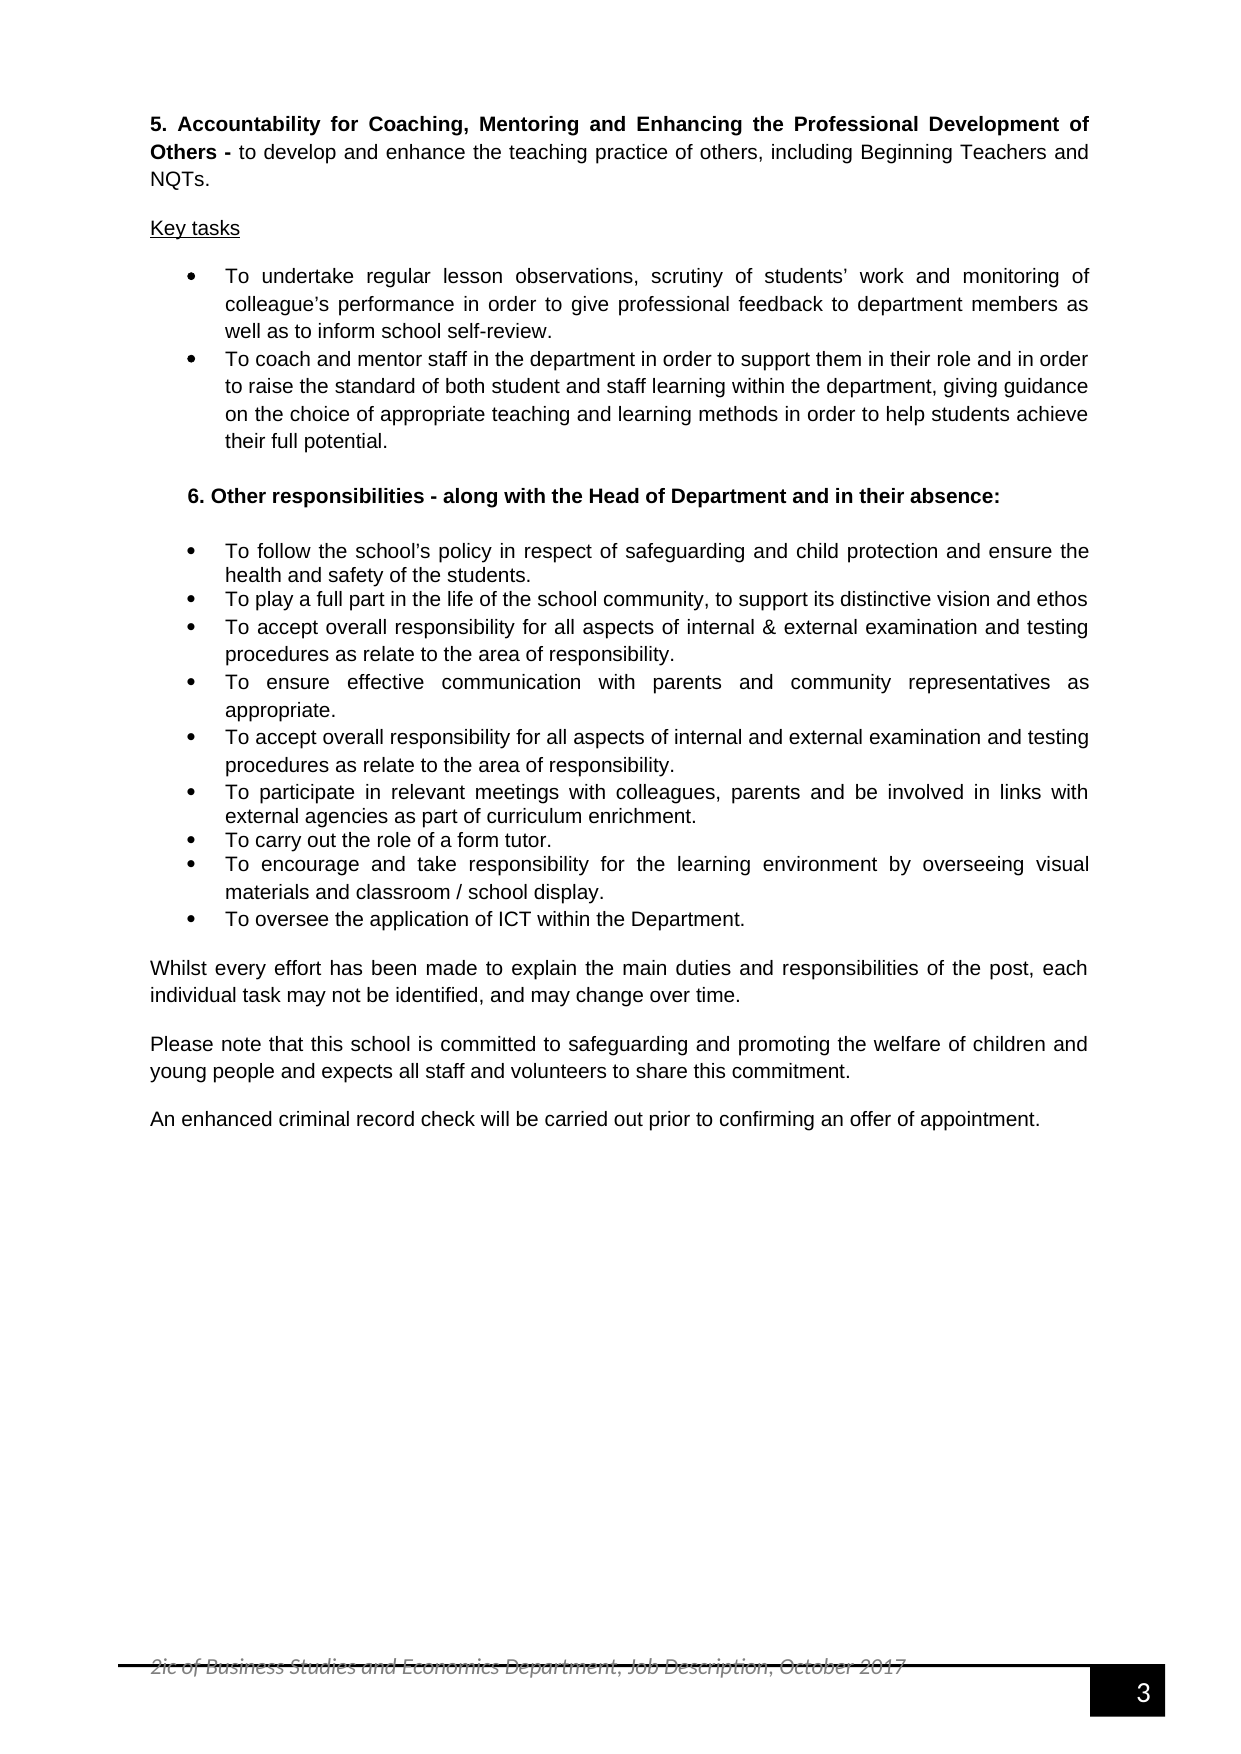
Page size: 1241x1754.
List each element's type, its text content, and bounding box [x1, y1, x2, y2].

list 6. Other responsibilities - along with the Head of Department and in their absence: [187, 484, 1090, 508]
text Please note that this school is committed to safeguarding and promoting the welfare of children and young people and expects all staff and volunteers to share this commitment. [150, 1031, 1090, 1083]
list To accept overall responsibility for all aspects of internal & external examination and testing procedures as relate to the area of responsibility. [187, 615, 1090, 666]
list To play a full part in the life of the school community, to support its distinctive vision and ethos [187, 587, 1090, 611]
list To accept overall responsibility for all aspects of internal and external examination and testing procedures as relate to the area of responsibility. [187, 725, 1090, 776]
list To carry out the role of a form tutor. [187, 828, 1090, 852]
list To participate in relevant meetings with colleagues, parents and be involved in links with external agencies as part of curriculum enrichment. [187, 780, 1090, 828]
list To encourage and take responsibility for the learning environment by overseeing visual materials and classroom / school display. [187, 852, 1090, 904]
text Whilst every effort has been made to explain the main duties and responsibilities of the post, each individual task may not be identified, and may change over time. [150, 956, 1090, 1007]
text Key tasks [150, 216, 1090, 239]
list To undertake regular lesson observations, scrutiny of students’ work and monitoring of colleague’s performance in order to give professional feedback to department members as well as to inform school self-review. [187, 264, 1090, 343]
list To ensure effective communication with parents and community representatives as appropriate. [187, 670, 1090, 721]
list To coach and mentor staff in the department in order to support them in their role and in order to raise the standard of both student and staff learning within the department, giving guidance on the choice of appropriate teaching and learning methods in order to help students achieve their full potential. [187, 346, 1090, 453]
text An enhanced criminal record check will be carried out prior to confirming an offer of appointment. [150, 1107, 1090, 1131]
list To follow the school’s policy in respect of safeguarding and child protection and ensure the health and safety of the students. [187, 539, 1090, 587]
text 5. Accountability for Coaching, Mentoring and Enhancing the Professional Development of Others - to develop and enhance the teaching practice of others, including Beginning Teachers and NQTs. [150, 112, 1090, 191]
list To oversee the application of ICT within the Department. [187, 907, 1090, 931]
